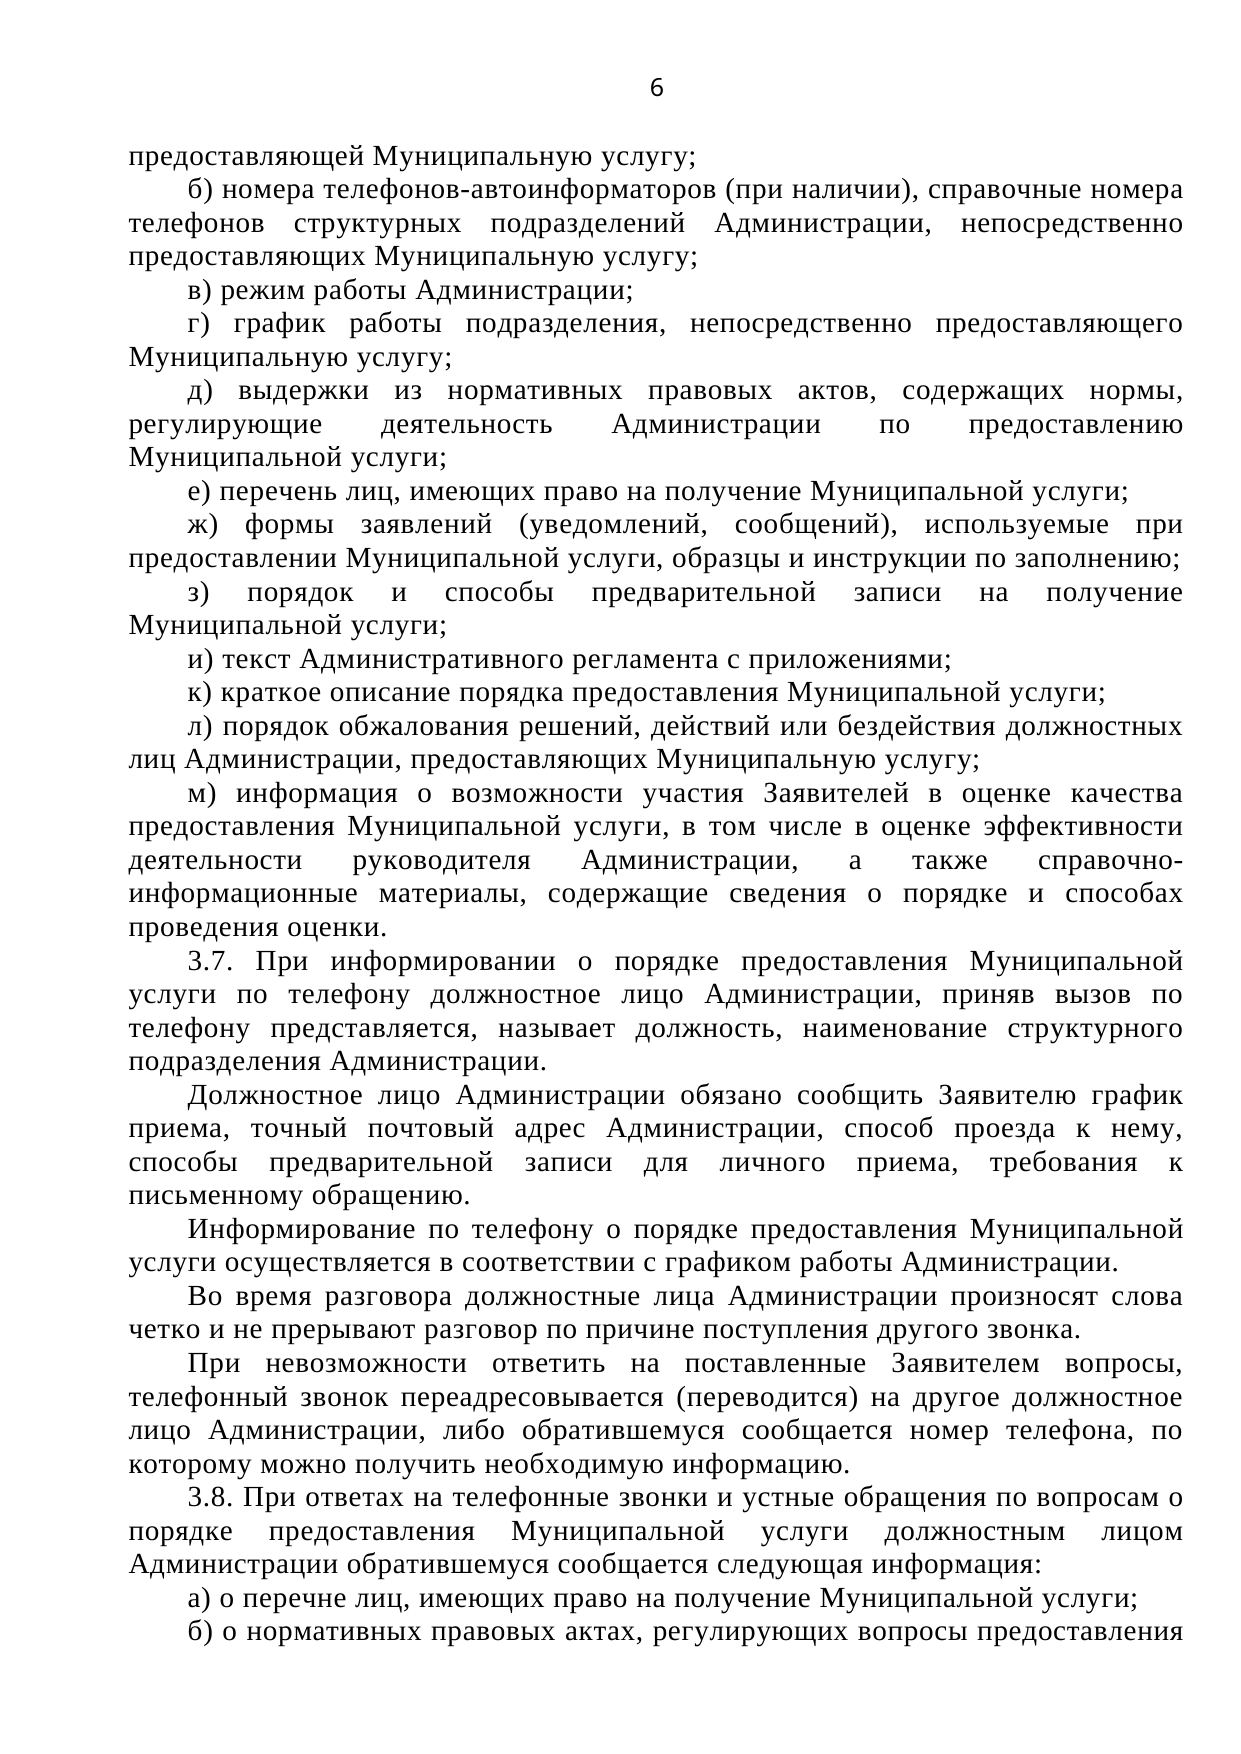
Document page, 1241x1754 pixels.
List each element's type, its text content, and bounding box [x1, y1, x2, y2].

text е) перечень лиц, имеющих право на получение Муниципальной услуги; [128, 473, 1185, 507]
text м) информация о возможности участия Заявителей в оценке качества предоставления Муниципальной услуги, в том числе в оценке эффективности деятельности руководителя Администрации, а также справочно-информационные материалы, содержащие сведения о порядке и способах проведения оценки. [128, 775, 1185, 943]
text г) график работы подразделения, непосредственно предоставляющего Муниципальную услугу; [128, 305, 1185, 372]
text ж) формы заявлений (уведомлений, сообщений), используемые при предоставлении Муниципальной услуги, образцы и инструкции по заполнению; [128, 507, 1185, 574]
text д) выдержки из нормативных правовых актов, содержащих нормы, регулирующие деятельность Администрации по предоставлению Муниципальной услуги; [128, 372, 1185, 473]
text в) режим работы Администрации; [128, 272, 1185, 305]
text Должностное лицо Администрации обязано сообщить Заявителю график приема, точный почтовый адрес Администрации, способ проезда к нему, способы предварительной записи для личного приема, требования к письменному обращению. [128, 1077, 1185, 1211]
text а) о перечне лиц, имеющих право на получение Муниципальной услуги; [128, 1580, 1185, 1613]
text б) номера телефонов-автоинформаторов (при наличии), справочные номера телефонов структурных подразделений Администрации, непосредственно предоставляющих Муниципальную услугу; [128, 171, 1185, 272]
text л) порядок обжалования решений, действий или бездействия должностных лиц Администрации, предоставляющих Муниципальную услугу; [128, 708, 1185, 775]
text Информирование по телефону о порядке предоставления Муниципальной услуги осуществляется в соответствии с графиком работы Администрации. [128, 1211, 1185, 1278]
text з) порядок и способы предварительной записи на получение Муниципальной услуги; [128, 574, 1185, 641]
text Во время разговора должностные лица Администрации произносят слова четко и не прерывают разговор по причине поступления другого звонка. [128, 1278, 1185, 1345]
text 3.8. При ответах на телефонные звонки и устные обращения по вопросам о порядке предоставления Муниципальной услуги должностным лицом Администрации обратившемуся сообщается следующая информация: [128, 1479, 1185, 1580]
text 3.7. При информировании о порядке предоставления Муниципальной услуги по телефону должностное лицо Администрации, приняв вызов по телефону представляется, называет должность, наименование структурного подразделения Администрации. [128, 943, 1185, 1077]
text и) текст Административного регламента с приложениями; [128, 641, 1185, 674]
text При невозможности ответить на поставленные Заявителем вопросы, телефонный звонок переадресовывается (переводится) на другое должностное лицо Администрации, либо обратившемуся сообщается номер телефона, по которому можно получить необходимую информацию. [128, 1345, 1185, 1479]
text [128, 138, 1185, 171]
text к) краткое описание порядка предоставления Муниципальной услуги; [128, 674, 1185, 708]
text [128, 1613, 1185, 1647]
